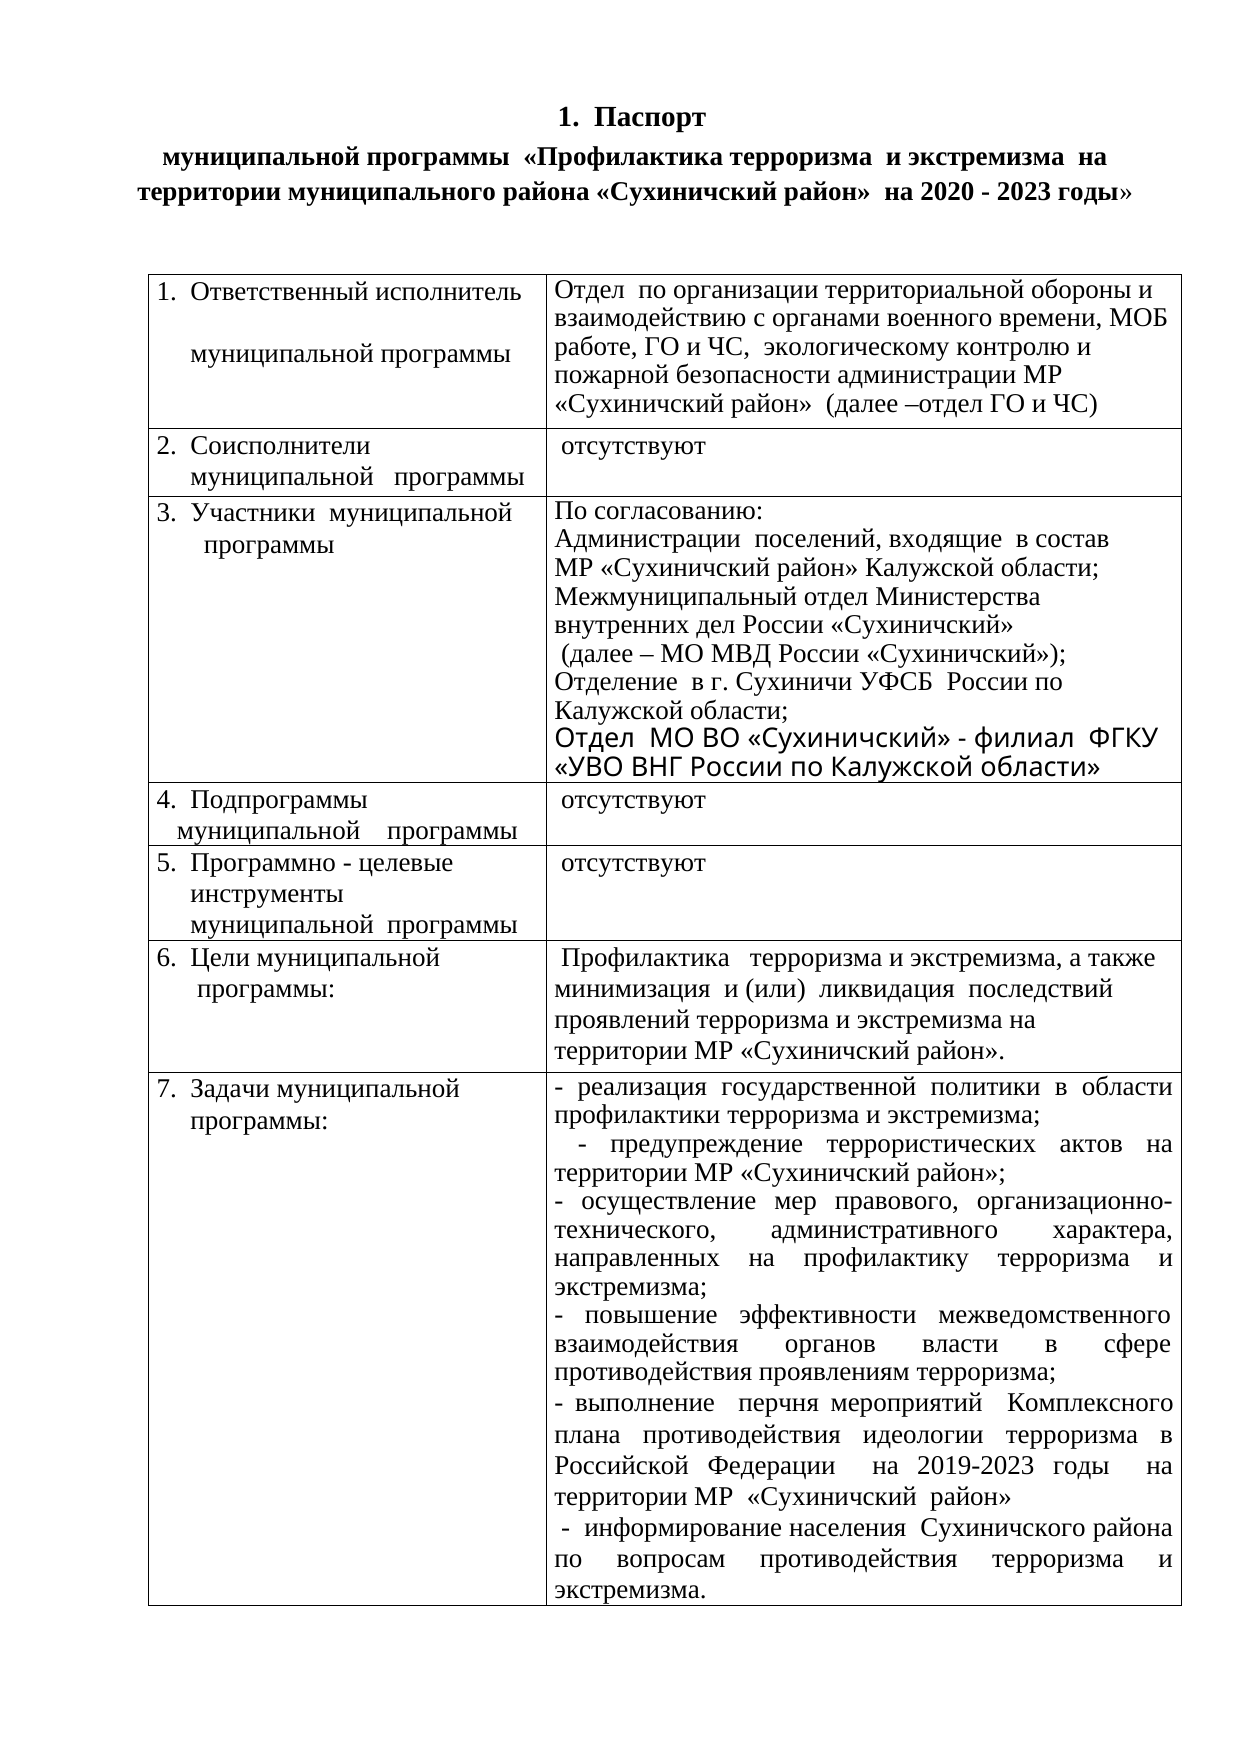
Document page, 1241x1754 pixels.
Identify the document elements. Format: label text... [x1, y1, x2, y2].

text муниципальной программы «Профилактика терроризма и экстремизма на территории муниципального района «Сухиничский район» на 2020 - 2023 годы» [118, 139, 1152, 206]
table_cell 3. Участники муниципальной программы [149, 497, 546, 782]
table_cell отсутствуют [547, 429, 1181, 496]
table_header Отдел по организации территориальной обороны и взаимодействию с органами военного времени, МОБ работе, ГО и ЧС, экологическому контролю и пожарной безопасности администрации МР «Сухиничский район» (далее –отдел ГО и ЧС) [547, 275, 1181, 428]
table_cell 6. Цели муниципальной программы: [149, 941, 546, 1072]
text 1. Паспорт [118, 99, 1145, 133]
table_cell отсутствуют [547, 846, 1181, 940]
table_cell 2. Соисполнители муниципальной программы [149, 429, 546, 496]
table_cell - реализация государственной политики в области профилактики терроризма и экстремизма; - предупреждение террористических актов на территории МР «Сухиничский район»; - осуществление мер правового, организационно-технического, административного характера, направленных на профилактику терроризма и экстремизма; - повышение эффективности межведомственного взаимодействия органов власти в сфере противодействия проявлениям терроризма; - выполнение перчня мероприятий Комплексного плана противодействия идеологии терроризма в Российской Федерации на 2019-2023 годы на территории МР «Сухиничский район» - информирование населения Сухиничского района по вопросам противодействия терроризма и экстремизма. [547, 1073, 1181, 1604]
table_cell Профилактика терроризма и экстремизма, а также минимизация и (или) ликвидация последствий проявлений терроризма и экстремизма на территории МР «Сухиничский район». [547, 941, 1181, 1072]
table_cell По согласованию: Администрации поселений, входящие в состав МР «Сухиничский район» Калужской области; Межмуниципальный отдел Министерства внутренних дел России «Сухиничский» (далее – МО МВД России «Сухиничский»); Отделение в г. Сухиничи УФСБ России по Калужской области; Отдел МО ВО «Сухиничский» - филиал ФГКУ «УВО ВНГ России по Калужской области» [547, 497, 1181, 782]
table_cell отсутствуют [547, 783, 1181, 845]
table_cell 7. Задачи муниципальной программы: [149, 1073, 546, 1604]
table_cell 5. Программно - целевые инструменты муниципальной программы [149, 846, 546, 940]
table_cell 4. Подпрограммы муниципальной программы [149, 783, 546, 845]
table_header 1. Ответственный исполнитель муниципальной программы [149, 275, 546, 428]
